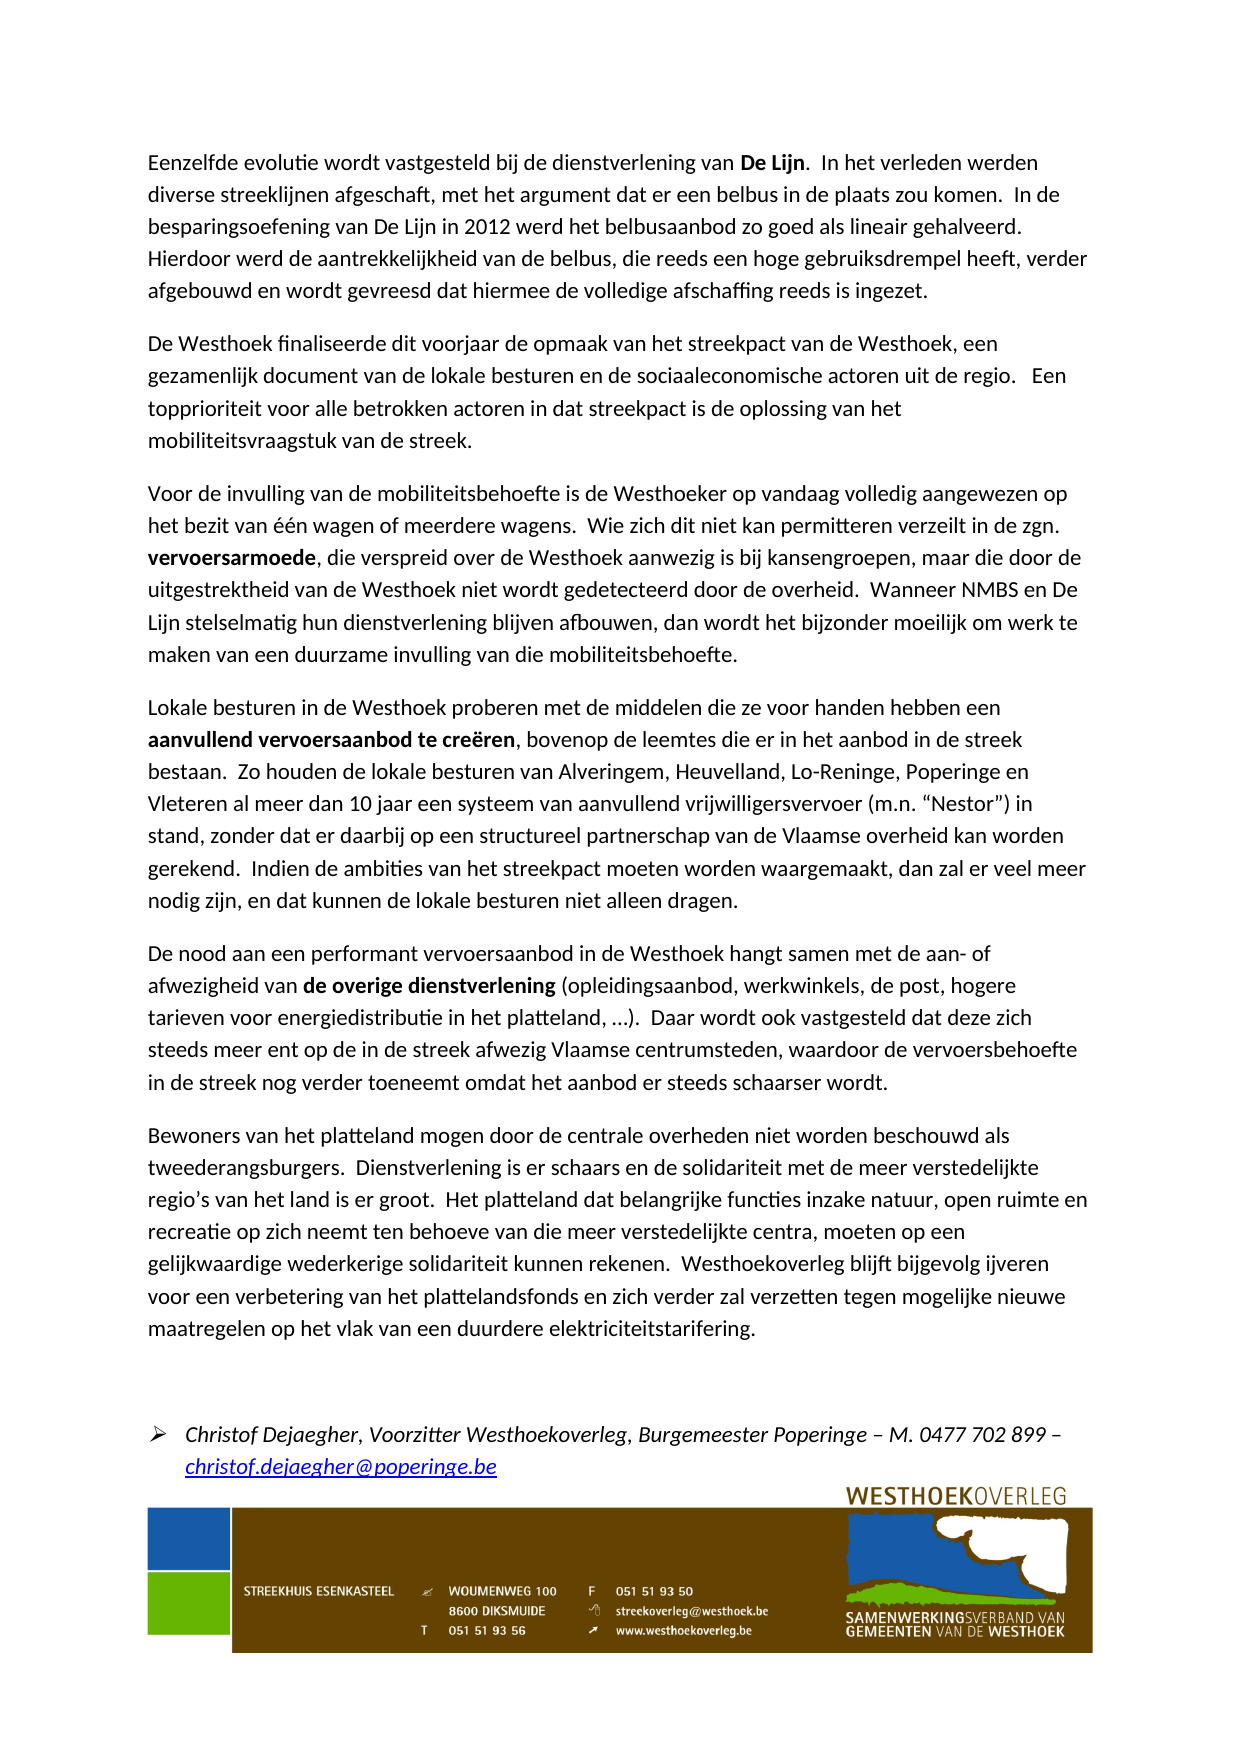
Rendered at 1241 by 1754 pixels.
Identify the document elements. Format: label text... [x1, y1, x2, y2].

list Christof Dejaegher, Voorzitter Westhoekoverleg, Burgemeester Poperinge – M. 0477 702 899 – christof.dejaegher@poperinge.be [148, 1420, 1093, 1480]
text Bewoners van het platteland mogen door de centrale overheden niet worden beschouwd als tweederangsburgers. Dienstverlening is er schaars en de solidariteit met de meer verstedelijkte regio’s van het land is er groot. Het platteland dat belangrijke functies inzake natuur, open ruimte en recreatie op zich neemt ten behoeve van die meer verstedelijkte centra, moeten op een gelijkwaardige wederkerige solidariteit kunnen rekenen. Westhoekoverleg blijft bijgevolg ijveren voor een verbetering van het plattelandsfonds en zich verder zal verzetten tegen mogelijke nieuwe maatregelen op het vlak van een duurdere elektriciteitstarifering. [148, 1121, 1093, 1342]
text De nood aan een performant vervoersaanbod in de Westhoek hangt samen met de aan- of afwezigheid van de overige dienstverlening (opleidingsaanbod, werkwinkels, de post, hogere tarieven voor energiedistributie in het platteland, …). Daar wordt ook vastgesteld dat deze zich steeds meer ent op de in de streek afwezig Vlaamse centrumsteden, waardoor de vervoersbehoefte in de streek nog verder toeneemt omdat het aanbod er steeds schaarser wordt. [148, 939, 1093, 1096]
text Eenzelfde evolutie wordt vastgesteld bij de dienstverlening van De Lijn. In het verleden werden diverse streeklijnen afgeschaft, met het argument dat er een belbus in de plaats zou komen. In de besparingsoefening van De Lijn in 2012 werd het belbusaanbod zo goed als lineair gehalveerd. Hierdoor werd de aantrekkelijkheid van de belbus, die reeds een hoge gebruiksdrempel heeft, verder afgebouwd en wordt gevreesd dat hiermee de volledige afschaffing reeds is ingezet. [148, 148, 1093, 304]
picture [147, 1486, 1093, 1653]
text Lokale besturen in de Westhoek proberen met de middelen die ze voor handen hebben een aanvullend vervoersaanbod te creëren, bovenop de leemtes die er in het aanbod in de streek bestaan. Zo houden de lokale besturen van Alveringem, Heuvelland, Lo-Reninge, Poperinge en Vleteren al meer dan 10 jaar een systeem van aanvullend vrijwilligersvervoer (m.n. “Nestor”) in stand, zonder dat er daarbij op een structureel partnerschap van de Vlaamse overheid kan worden gerekend. Indien de ambities van het streekpact moeten worden waargemaakt, dan zal er veel meer nodig zijn, en dat kunnen de lokale besturen niet alleen dragen. [148, 693, 1093, 914]
text De Westhoek finaliseerde dit voorjaar de opmaak van het streekpact van de Westhoek, een gezamenlijk document van de lokale besturen en de sociaaleconomische actoren uit de regio. Een topprioriteit voor alle betrokken actoren in dat streekpact is de oplossing van het mobiliteitsvraagstuk van de streek. [148, 329, 1093, 454]
text Voor de invulling van de mobiliteitsbehoefte is de Westhoeker op vandaag volledig aangewezen op het bezit van één wagen of meerdere wagens. Wie zich dit niet kan permitteren verzeilt in de zgn. vervoersarmoede, die verspreid over de Westhoek aanwezig is bij kansengroepen, maar die door de uitgestrektheid van de Westhoek niet wordt gedetecteerd door de overheid. Wanneer NMBS en De Lijn stelselmatig hun dienstverlening blijven afbouwen, dan wordt het bijzonder moeilijk om werk te maken van een duurzame invulling van die mobiliteitsbehoefte. [148, 479, 1093, 668]
